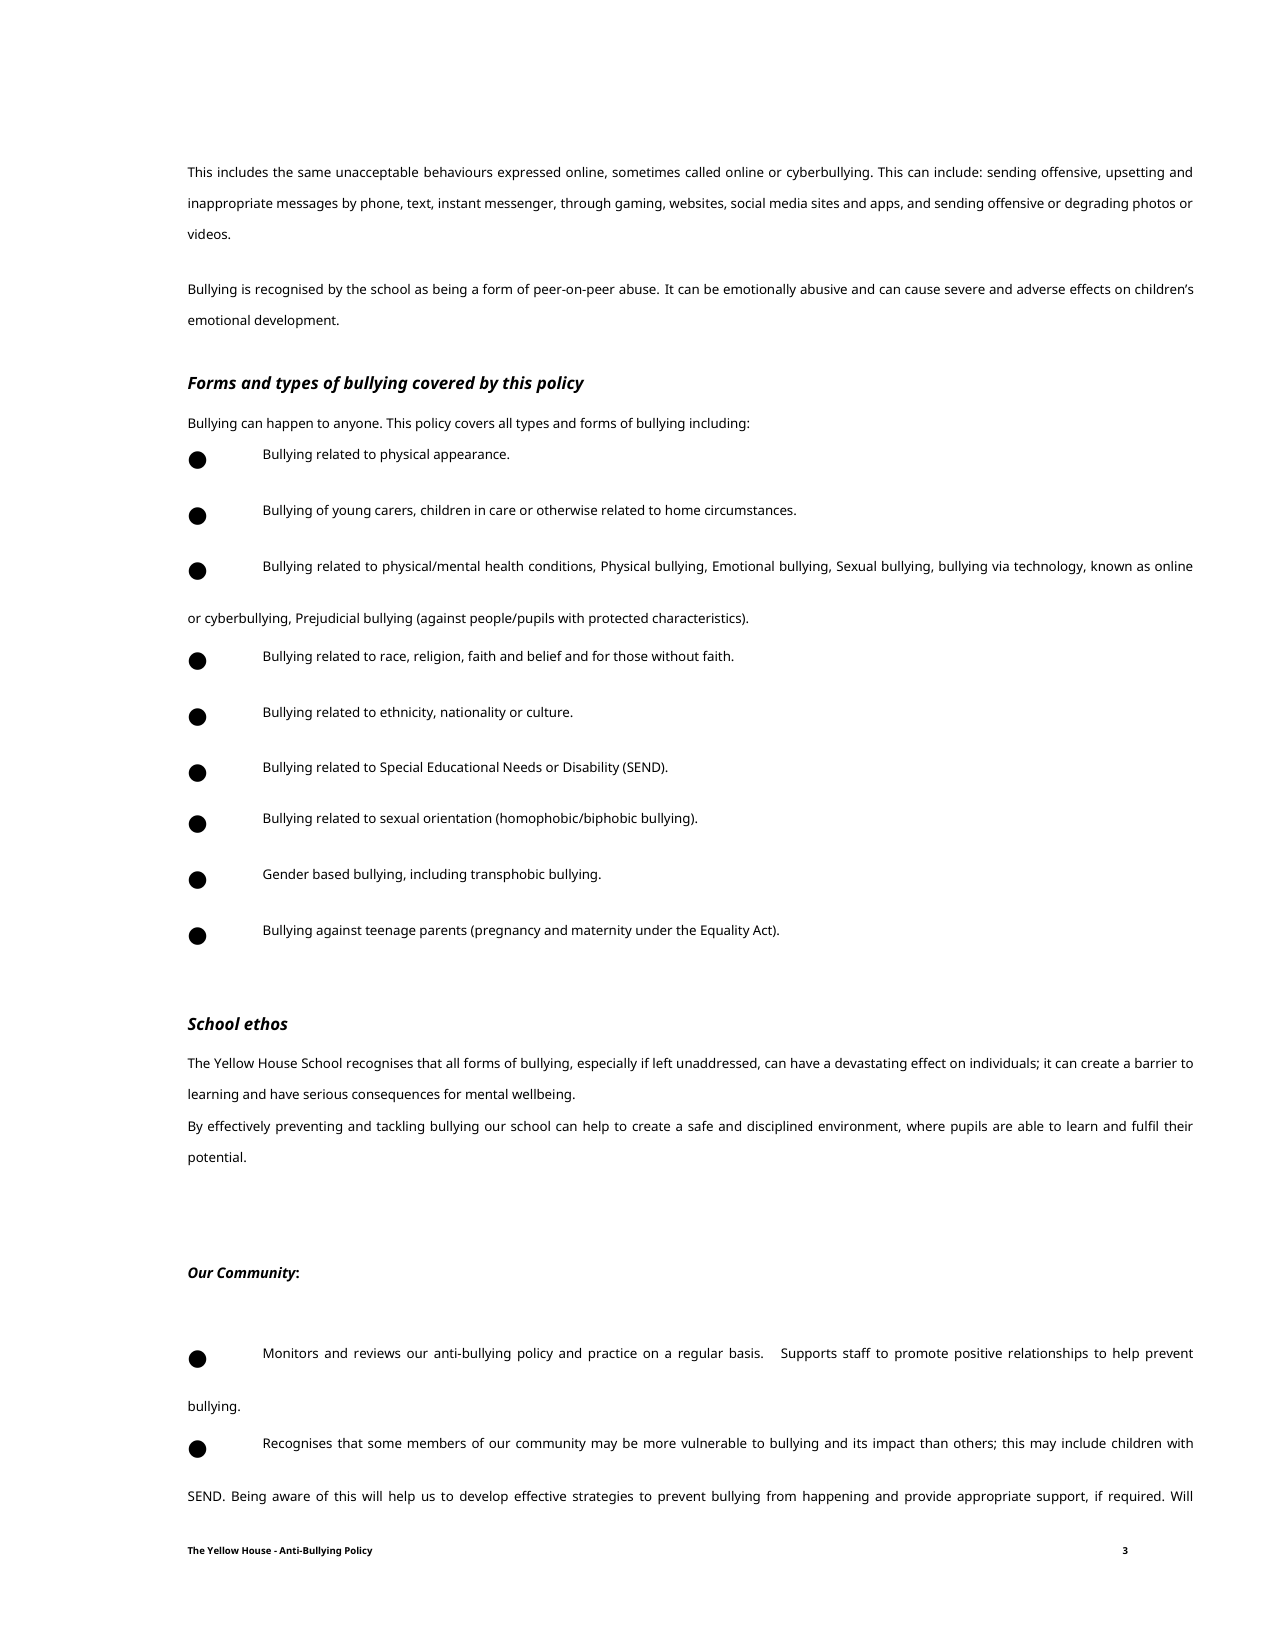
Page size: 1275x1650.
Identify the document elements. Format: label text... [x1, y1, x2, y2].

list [187, 1422, 1194, 1506]
list Bullying related to sexual orientation (homophobic/biphobic bullying). [187, 796, 1194, 843]
list Bullying of young carers, children in care or otherwise related to home circumstances. [187, 488, 1194, 535]
list Bullying against teenage parents (pregnancy and maternity under the Equality Act). [187, 908, 1194, 955]
list Gender based bullying, including transphobic bullying. [187, 852, 1194, 899]
list Bullying related to physical/mental health conditions, Physical bullying, Emotional bullying, Sexual bullying, bullying via technology, known as online or cyberbullying, Prejudicial bullying (against people/pupils with protected characteristics). [187, 544, 1194, 628]
subtitle School ethos [187, 995, 1196, 1035]
text This includes the same unacceptable behaviours expressed online, sometimes called online or cyberbullying. This can include: sending offensive, upsetting and inappropriate messages by phone, text, instant messenger, through gaming, websites, social media sites and apps, and sending offensive or degrading photos or videos. [187, 150, 1194, 244]
text Bullying is recognised by the school as being a form of peer-on-peer abuse. It can be emotionally abusive and can cause severe and adverse effects on children’s emotional development. [187, 267, 1194, 330]
text Our Community: [187, 1248, 1194, 1282]
list Bullying related to Special Educational Needs or Disability (SEND). [187, 746, 1194, 793]
text Bullying can happen to anyone. This policy covers all types and forms of bullying including: [187, 401, 1194, 432]
text By effectively preventing and tackling bullying our school can help to create a safe and disciplined environment, where pupils are able to learn and fulfil their potential. [187, 1104, 1194, 1166]
subtitle Forms and types of bullying covered by this policy [187, 355, 1196, 394]
list Monitors and reviews our anti-bullying policy and practice on a regular basis. Supports staff to promote positive relationships to help prevent bullying. [187, 1332, 1194, 1416]
list Bullying related to race, religion, faith and belief and for those without faith. [187, 634, 1194, 681]
list Bullying related to physical appearance. [187, 432, 1194, 479]
list Bullying related to ethnicity, nationality or culture. [187, 690, 1194, 737]
text The Yellow House School recognises that all forms of bullying, especially if left unaddressed, can have a devastating effect on individuals; it can create a barrier to learning and have serious consequences for mental wellbeing. [187, 1041, 1194, 1104]
